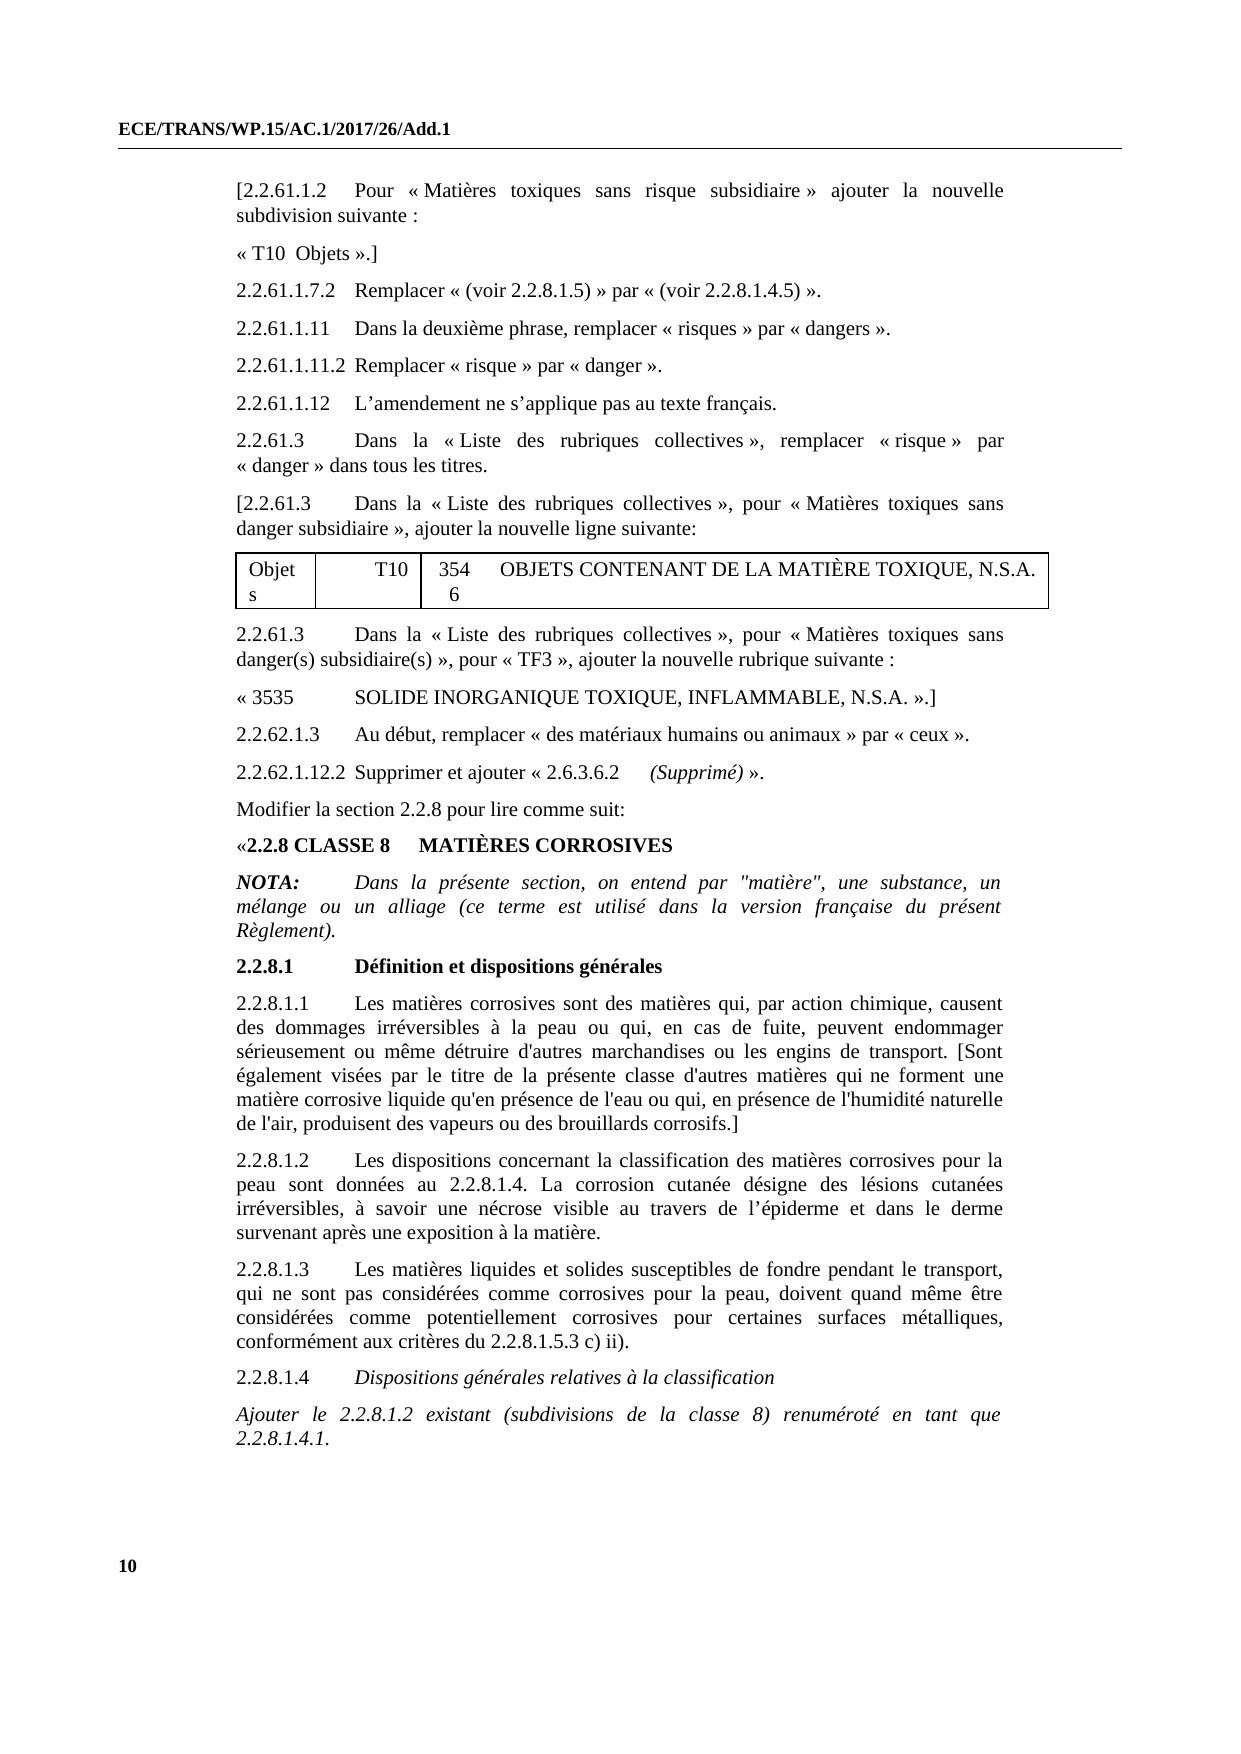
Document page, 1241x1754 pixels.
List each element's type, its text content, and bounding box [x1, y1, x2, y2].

text 2.2.62.1.3 Au début, remplacer « des matériaux humains ou animaux » par « ceux ». [236, 721, 1004, 746]
text 2.2.8.1.3 Les matières liquides et solides susceptibles de fondre pendant le transport, qui ne sont pas considérées comme corrosives pour la peau, doivent quand même être considérées comme potentiellement corrosives pour certaines surfaces métalliques, conformément aux critères du 2.2.8.1.5.3 c) ii). [236, 1256, 1004, 1353]
text « 3535 SOLIDE INORGANIQUE TOXIQUE, INFLAMMABLE, N.S.A. ».] [236, 684, 1004, 709]
text « T10 Objets ».] [236, 240, 1004, 265]
text 2.2.61.3 Dans la « Liste des rubriques collectives », pour « Matières toxiques sans danger(s) subsidiaire(s) », pour « TF3 », ajouter la nouvelle rubrique suivante : [236, 621, 1004, 671]
text 2.2.61.1.11.2 Remplacer « risque » par « danger ». [236, 352, 1004, 377]
text 2.2.61.1.12 L’amendement ne s’applique pas au texte français. [236, 390, 1004, 415]
text NOTA: Dans la présente section, on entend par "matière", une substance, un mélange ou un alliage (ce terme est utilisé dans la version française du présent Règlement). [236, 869, 1004, 942]
text 2.2.8.1.1 Les matières corrosives sont des matières qui, par action chimique, causent des dommages irréversibles à la peau ou qui, en cas de fuite, peuvent endommager sérieusement ou même détruire d'autres marchandises ou les engins de transport. [Sont également visées par le titre de la présente classe d'autres matières qui ne forment une matière corrosive liquide qu'en présence de l'eau ou qui, en présence de l'humidité naturelle de l'air, produisent des vapeurs ou des brouillards corrosifs.] [236, 991, 1004, 1135]
table_header 3546 [422, 554, 487, 608]
text Modifier la section 2.2.8 pour lire comme suit: [236, 796, 1004, 821]
text 2.2.8.1 Définition et dispositions générales [236, 954, 1004, 978]
table_header T10 [316, 554, 420, 608]
text 2.2.61.1.11 Dans la deuxième phrase, remplacer « risques » par « dangers ». [236, 315, 1004, 340]
text 2.2.62.1.12.2 Supprimer et ajouter « 2.6.3.6.2 (Supprimé) ». [236, 759, 1004, 784]
text [2.2.61.3 Dans la « Liste des rubriques collectives », pour « Matières toxiques sans danger subsidiaire », ajouter la nouvelle ligne suivante: [236, 490, 1004, 540]
text Ajouter le 2.2.8.1.2 existant (subdivisions de la classe 8) renuméroté en tant que 2.2.8.1.4.1. [236, 1402, 1004, 1450]
text 2.2.8.1.2 Les dispositions concernant la classification des matières corrosives pour la peau sont données au 2.2.8.1.4. La corrosion cutanée désigne des lésions cutanées irréversibles, à savoir une nécrose visible au travers de l’épiderme et dans le derme survenant après une exposition à la matière. [236, 1148, 1004, 1244]
text 2.2.61.1.7.2 Remplacer « (voir 2.2.8.1.5) » par « (voir 2.2.8.1.4.5) ». [236, 277, 1004, 302]
text [2.2.61.1.2 Pour « Matières toxiques sans risque subsidiaire » ajouter la nouvelle subdivision suivante : [236, 177, 1004, 227]
text «2.2.8 CLASSE 8 MATIÈRES CORROSIVES [236, 833, 1004, 857]
text 2.2.61.3 Dans la « Liste des rubriques collectives », remplacer « risque » par « danger » dans tous les titres. [236, 427, 1004, 477]
text 2.2.8.1.4 Dispositions générales relatives à la classification [236, 1365, 1004, 1389]
table_header Objets [237, 554, 315, 608]
table_header OBJETS CONTENANT DE LA MATIÈRE TOXIQUE, N.S.A. [488, 554, 1048, 608]
